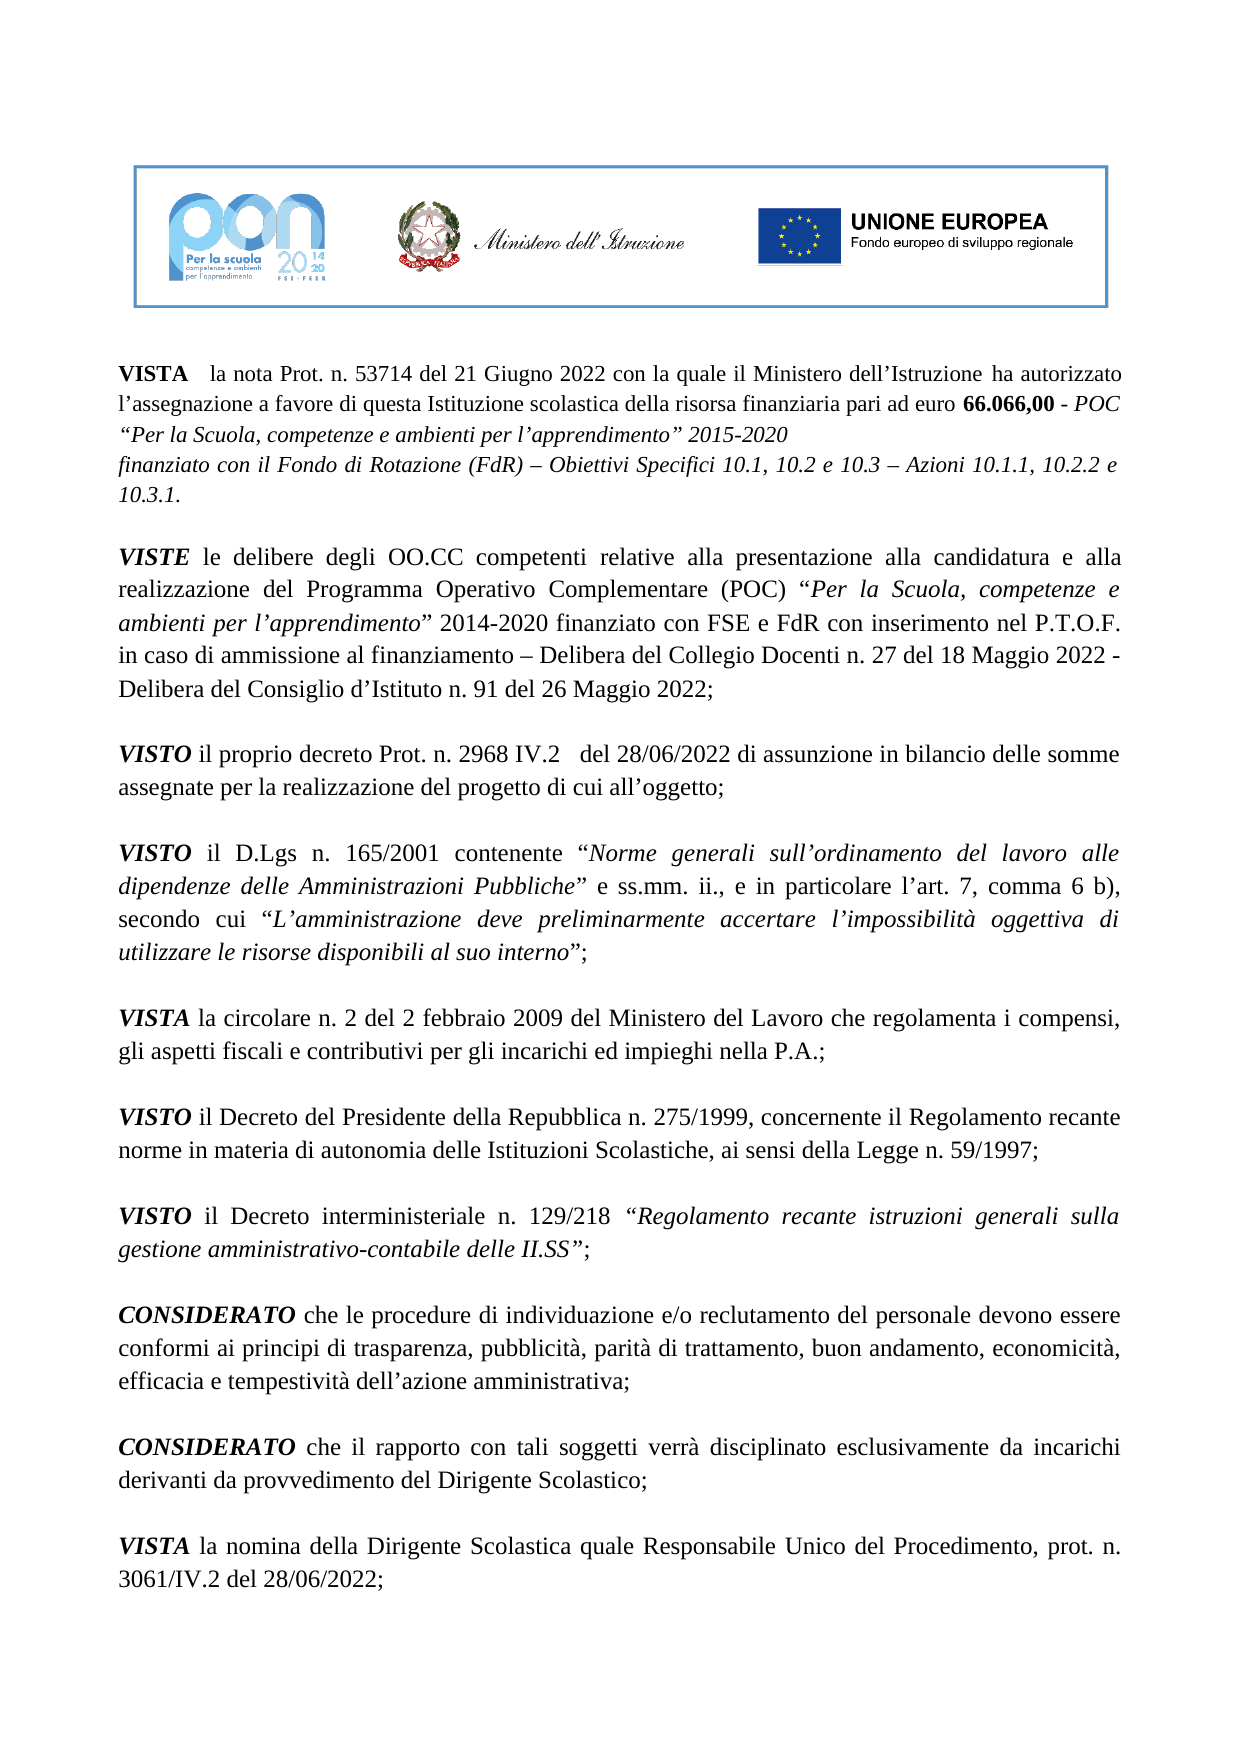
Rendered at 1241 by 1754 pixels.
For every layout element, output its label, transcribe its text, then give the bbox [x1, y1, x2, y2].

text VISTO il Decreto interministeriale n. 129/218 “Regolamento recante istruzioni generali sulla gestione amministrativo-contabile delle II.SS”; [118, 1201, 1122, 1263]
text VISTO il D.Lgs n. 165/2001 contenente “Norme generali sull’ordinamento del lavoro alle dipendenze delle Amministrazioni Pubbliche” e ss.mm. ii., e in particolare l’art. 7, comma 6 b), secondo cui “L’amministrazione deve preliminarmente accertare l’impossibilità oggettiva di utilizzare le risorse disponibili al suo interno”; [118, 838, 1122, 966]
text VISTA la nomina della Dirigente Scolastica quale Responsabile Unico del Procedimento, prot. n. 3061/IV.2 del 28/06/2022; [118, 1531, 1122, 1593]
text VISTE le delibere degli OO.CC competenti relative alla presentazione alla candidatura e alla realizzazione del Programma Operativo Complementare (POC) “Per la Scuola, competenze e ambienti per l’apprendimento” 2014-2020 finanziato con FSE e FdR con inserimento nel P.T.O.F. in caso di ammissione al finanziamento – Delibera del Collegio Docenti n. 27 del 18 Maggio 2022 - Delibera del Consiglio d’Istituto n. 91 del 26 Maggio 2022; [118, 542, 1122, 702]
text CONSIDERATO che le procedure di individuazione e/o reclutamento del personale devono essere conformi ai principi di trasparenza, pubblicità, parità di trattamento, buon andamento, economicità, efficacia e tempestività dell’azione amministrativa; [118, 1300, 1122, 1395]
text VISTA la circolare n. 2 del 2 febbraio 2009 del Ministero del Lavoro che regolamenta i compensi, gli aspetti fiscali e contributivi per gli incarichi ed impieghi nella P.A.; [118, 1003, 1122, 1065]
text finanziato con il Fondo di Rotazione (FdR) – Obiettivi Specifici 10.1, 10.2 e 10.3 – Azioni 10.1.1, 10.2.2 e 10.3.1. [118, 451, 1122, 507]
text VISTO il proprio decreto Prot. n. 2968 IV.2 del 28/06/2022 di assunzione in bilancio delle somme assegnate per la realizzazione del progetto di cui all’oggetto; [118, 739, 1122, 801]
text VISTA la nota Prot. n. 53714 del 21 Giugno 2022 con la quale il Ministero dell’Istruzione ha autorizzato l’assegnazione a favore di questa Istituzione scolastica della risorsa finanziaria pari ad euro 66.066,00 - POC “Per la Scuola, competenze e ambienti per l’apprendimento” 2015-2020 [118, 360, 1122, 447]
text CONSIDERATO che il rapporto con tali soggetti verrà disciplinato esclusivamente da incarichi derivanti da provvedimento del Dirigente Scolastico; [118, 1432, 1122, 1494]
text VISTO il Decreto del Presidente della Repubblica n. 275/1999, concernente il Regolamento recante norme in materia di autonomia delle Istituzioni Scolastiche, ai sensi della Legge n. 59/1997; [118, 1102, 1122, 1164]
picture [118, 147, 1123, 326]
